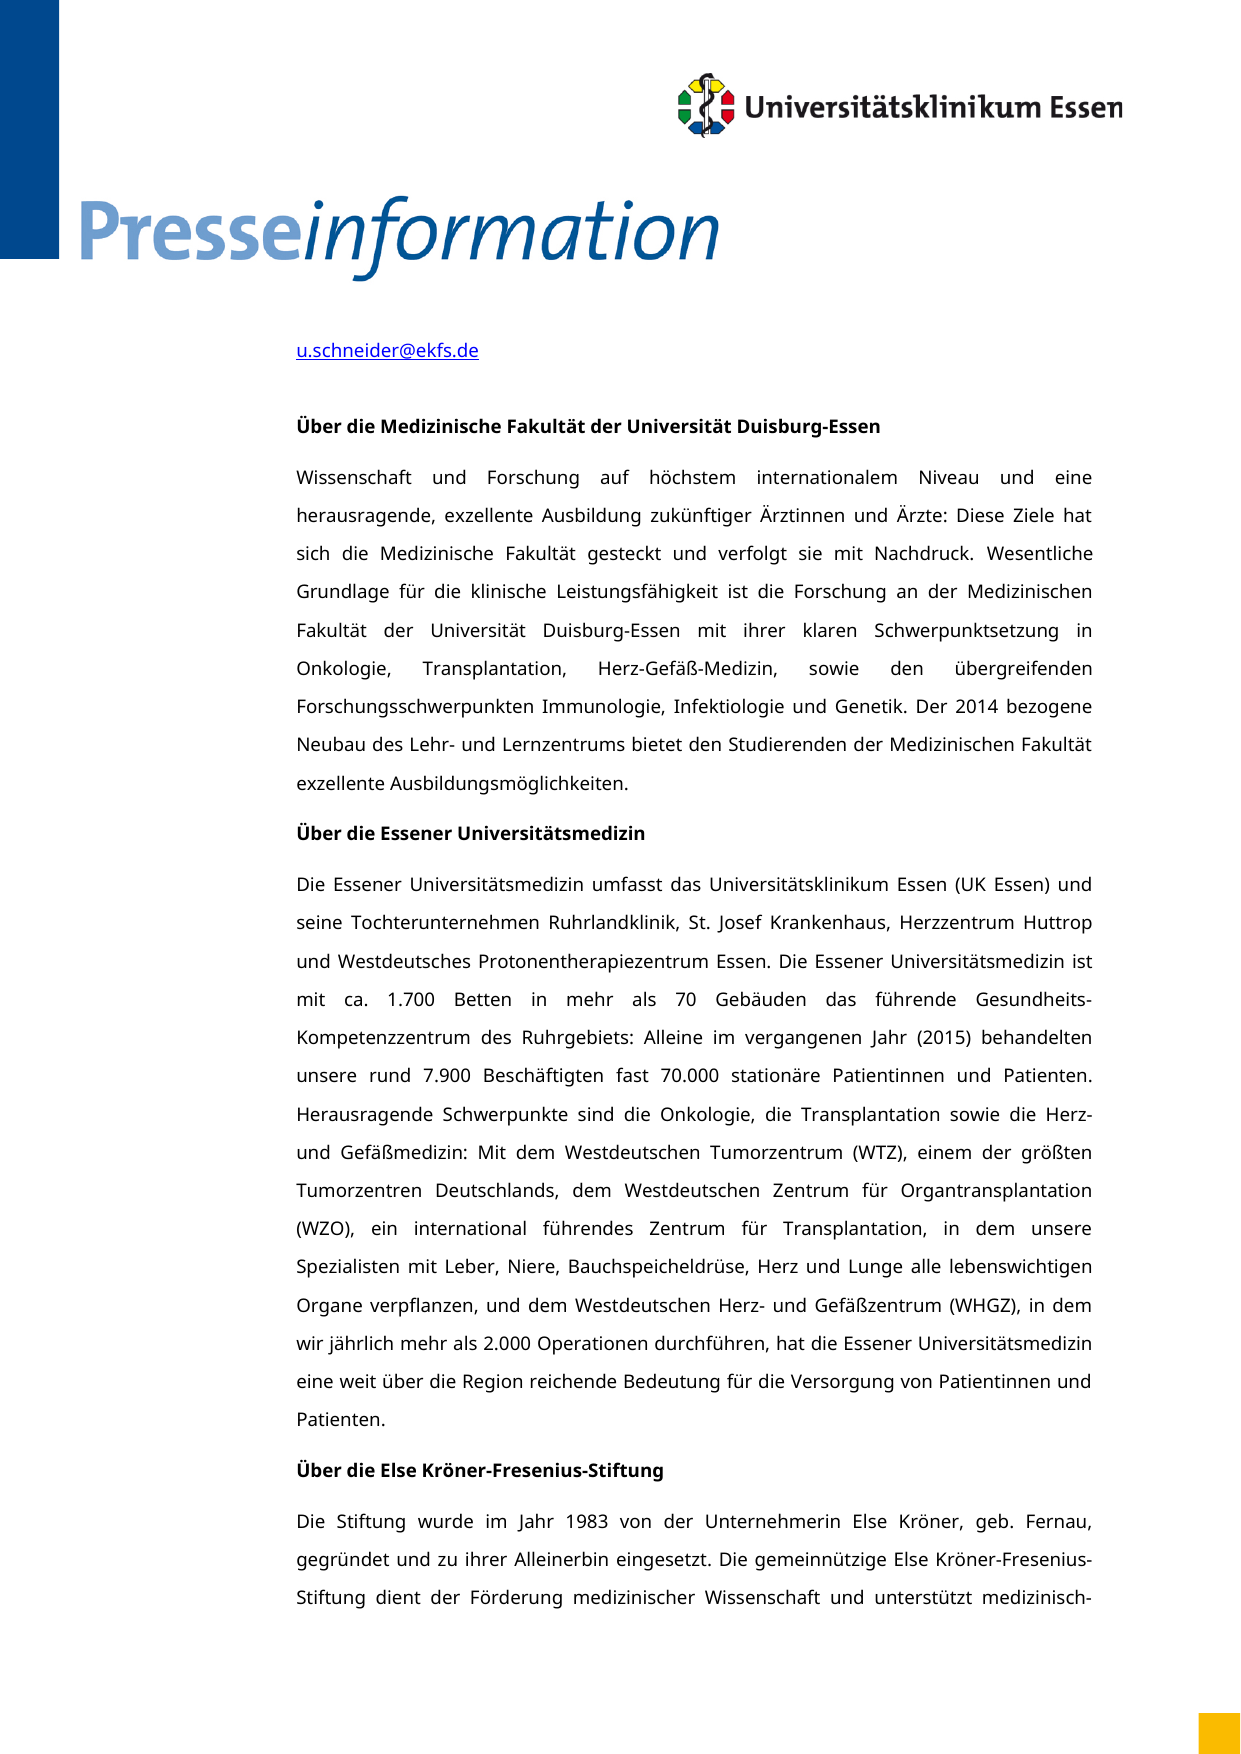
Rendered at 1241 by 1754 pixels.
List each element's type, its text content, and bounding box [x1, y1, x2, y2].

text Über die Else Kröner-Fresenius-Stiftung [296, 1457, 1093, 1483]
text u.schneider@ekfs.de [296, 337, 1093, 362]
text Die Essener Universitätsmedizin umfasst das Universitätsklinikum Essen (UK Essen) und seine Tochterunternehmen Ruhrlandklinik, St. Josef Krankenhaus, Herzzentrum Huttrop und Westdeutsches Protonentherapiezentrum Essen. Die Essener Universitätsmedizin ist mit ca. 1.700 Betten in mehr als 70 Gebäuden das führende Gesundheits-Kompetenzzentrum des Ruhrgebiets: Alleine im vergangenen Jahr (2015) behandelten unsere rund 7.900 Beschäftigten fast 70.000 stationäre Patientinnen und Patienten. Herausragende Schwerpunkte sind die Onkologie, die Transplantation sowie die Herz- und Gefäßmedizin: Mit dem Westdeutschen Tumorzentrum (WTZ), einem der größten Tumorzentren Deutschlands, dem Westdeutschen Zentrum für Organtransplantation (WZO), ein international führendes Zentrum für Transplantation, in dem unsere Spezialisten mit Leber, Niere, Bauchspeicheldrüse, Herz und Lunge alle lebenswichtigen Organe verpflanzen, und dem Westdeutschen Herz- und Gefäßzentrum (WHGZ), in dem wir jährlich mehr als 2.000 Operationen durchführen, hat die Essener Universitätsmedizin eine weit über die Region reichende Bedeutung für die Versorgung von Patientinnen und Patienten. [296, 871, 1093, 1432]
picture [75, 186, 743, 314]
text Über die Essener Universitätsmedizin [296, 821, 1093, 846]
text Über die Medizinische Fakultät der Universität Duisburg-Essen [296, 413, 1093, 439]
picture [678, 73, 1123, 138]
text Wissenschaft und Forschung auf höchstem internationalem Niveau und eine herausragende, exzellente Ausbildung zukünftiger Ärztinnen und Ärzte: Diese Ziele hat sich die Medizinische Fakultät gesteckt und verfolgt sie mit Nachdruck. Wesentliche Grundlage für die klinische Leistungsfähigkeit ist die Forschung an der Medizinischen Fakultät der Universität Duisburg-Essen mit ihrer klaren Schwerpunktsetzung in Onkologie, Transplantation, Herz-Gefäß-Medizin, sowie den übergreifenden Forschungsschwerpunkten Immunologie, Infektiologie und Genetik. Der 2014 bezogene Neubau des Lehr- und Lernzentrums bietet den Studierenden der Medizinischen Fakultät exzellente Ausbildungsmöglichkeiten. [296, 464, 1093, 796]
